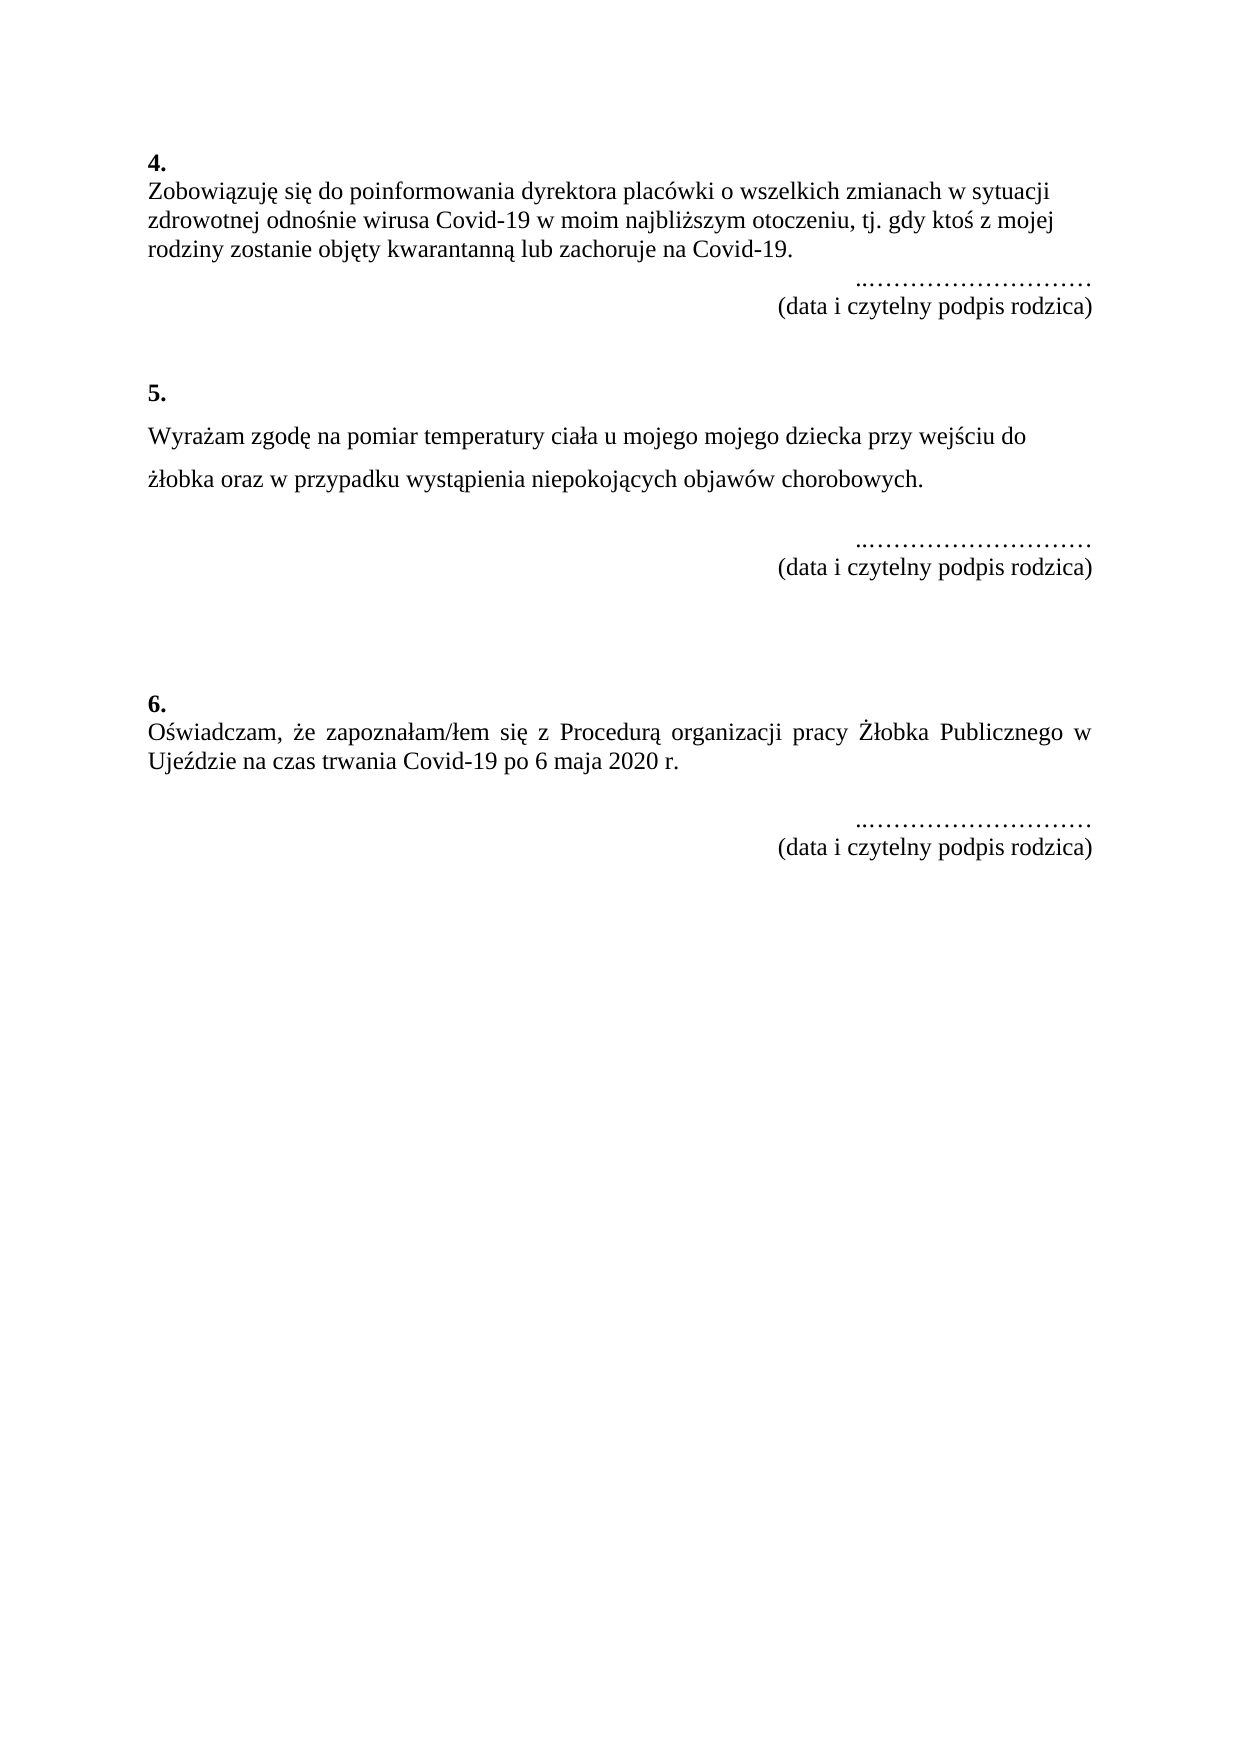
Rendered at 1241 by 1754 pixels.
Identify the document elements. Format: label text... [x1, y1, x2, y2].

text 6. [148, 689, 1093, 717]
text Zobowiązuję się do poinformowania dyrektora placówki o wszelkich zmianach w sytuacji zdrowotnej odnośnie wirusa Covid-19 w moim najbliższym otoczeniu, tj. gdy ktoś z mojej rodziny zostanie objęty kwarantanną lub zachoruje na Covid-19. [148, 176, 1093, 263]
text ..……………………… [148, 263, 1093, 291]
text (data i czytelny podpis rodzica) [148, 832, 1093, 861]
text 4. [148, 148, 1093, 176]
text 5. Wyrażam zgodę na pomiar temperatury ciała u mojego mojego dziecka przy wejściu do żłobka oraz w przypadku wystąpienia niepokojących objawów chorobowych. [148, 378, 1093, 493]
text ..……………………… [148, 524, 1093, 552]
text (data i czytelny podpis rodzica) [148, 552, 1093, 581]
text Oświadczam, że zapoznałam/łem się z Procedurą organizacji pracy Żłobka Publicznego w Ujeździe na czas trwania Covid-19 po 6 maja 2020 r. [148, 717, 1093, 775]
text (data i czytelny podpis rodzica) [148, 291, 1093, 320]
text ..……………………… [148, 804, 1093, 832]
